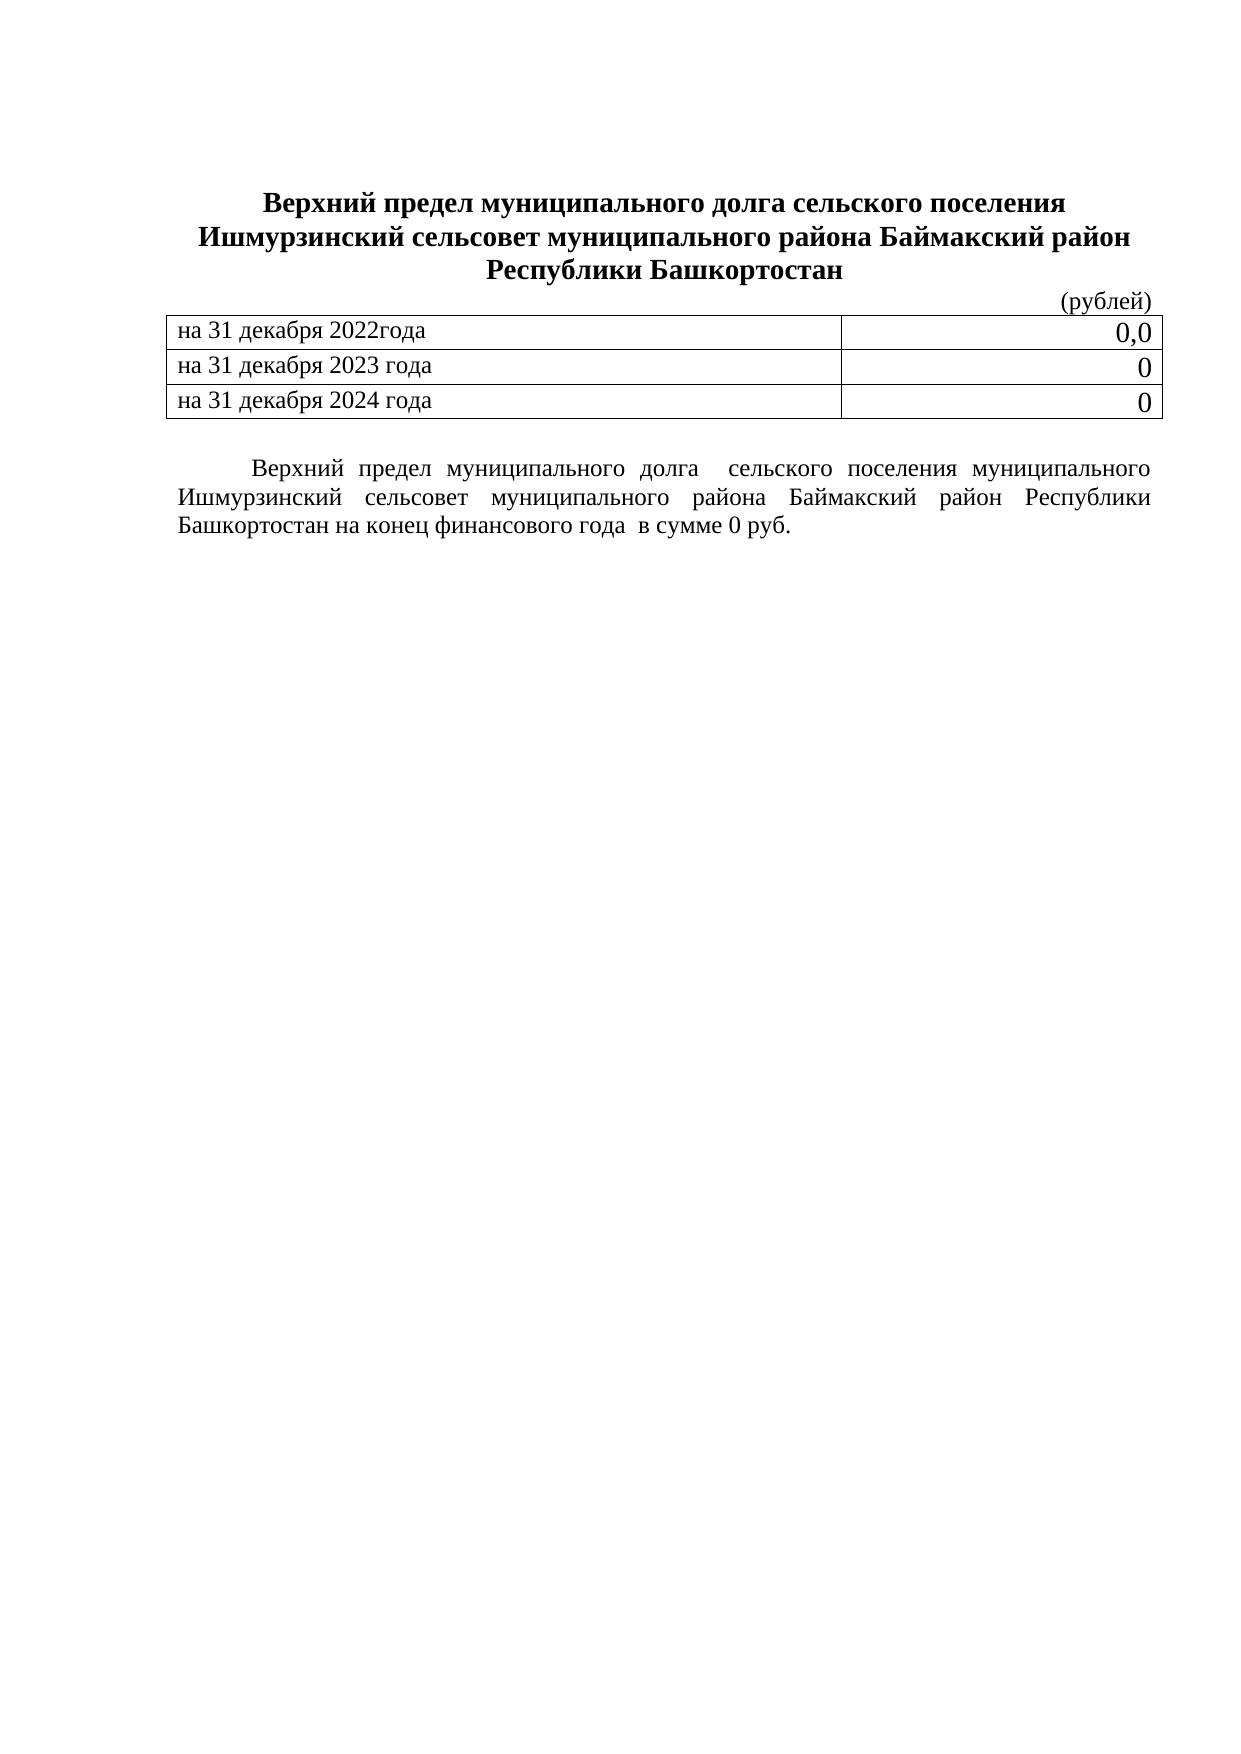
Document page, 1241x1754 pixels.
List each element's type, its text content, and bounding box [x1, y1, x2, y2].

table_header на 31 декабря 2022года [167, 316, 841, 349]
text Верхний предел муниципального долга сельского поселения Ишмурзинский сельсовет муниципального района Баймакский район Республики Башкортостан [177, 185, 1152, 286]
table_cell 0 [842, 385, 1162, 418]
table_cell на 31 декабря 2024 года [167, 385, 841, 418]
text (рублей) [177, 286, 1152, 314]
table_header 0,0 [842, 316, 1162, 349]
text Верхний предел муниципального долга сельского поселения муниципального Ишмурзинский сельсовет муниципального района Баймакский район Республики Башкортостан на конец финансового года в сумме 0 руб. [177, 453, 1152, 539]
table_cell 0 [842, 350, 1162, 384]
table_cell на 31 декабря 2023 года [167, 350, 841, 384]
